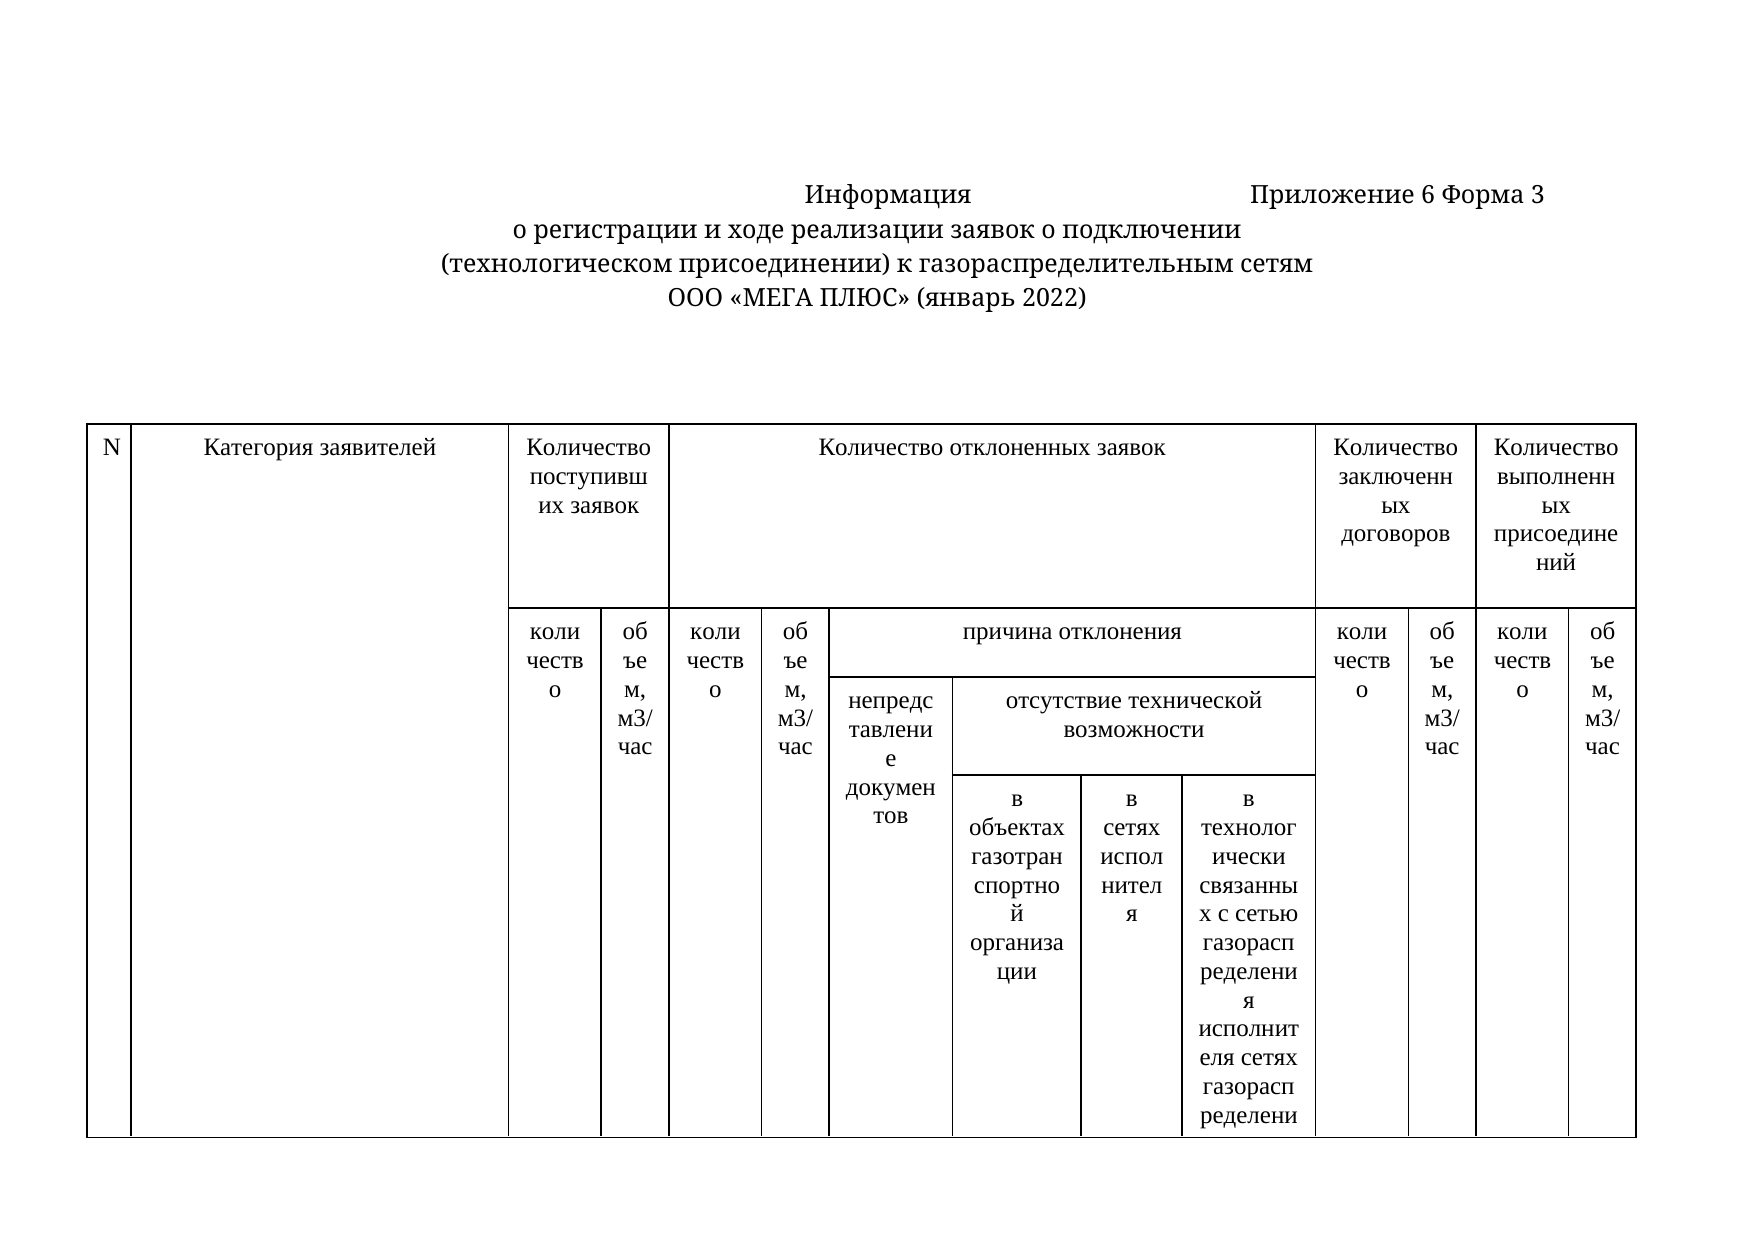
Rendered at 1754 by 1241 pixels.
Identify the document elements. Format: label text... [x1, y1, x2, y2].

table_cell в сетях исполнителя [1082, 776, 1181, 1136]
table_cell количество [509, 609, 600, 1136]
table_header Количество заключенных договоров [1316, 425, 1475, 607]
table_header N [88, 425, 130, 1136]
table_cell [953, 776, 1080, 1136]
table_cell непредставление документов [830, 678, 952, 1136]
table_cell причина отклонения [830, 609, 1315, 676]
table_header Количество поступивших заявок [509, 425, 668, 607]
text Информация Приложение 6 Форма 3 о регистрации и ходе реализации заявок о подключении (технологическом присоединении) к газораспределительным сетям ООО «МЕГА ПЛЮС» (январь 2022) [118, 177, 1636, 313]
table_header Категория заявителей [132, 425, 508, 1136]
table_cell количество [1477, 609, 1568, 1136]
table_cell объем, м3/час [1569, 609, 1635, 1136]
table_header Количество отклоненных заявок [670, 425, 1315, 607]
table_cell объем, м3/час [1409, 609, 1475, 1136]
table_cell объем, м3/час [762, 609, 828, 1136]
table_header Количество выполненных присоединений [1477, 425, 1635, 607]
table_cell количество [670, 609, 761, 1136]
table_cell отсутствие технической возможности [953, 678, 1315, 774]
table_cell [1183, 776, 1315, 1136]
table_cell объем, м3/час [602, 609, 668, 1136]
table_cell количество [1316, 609, 1408, 1136]
